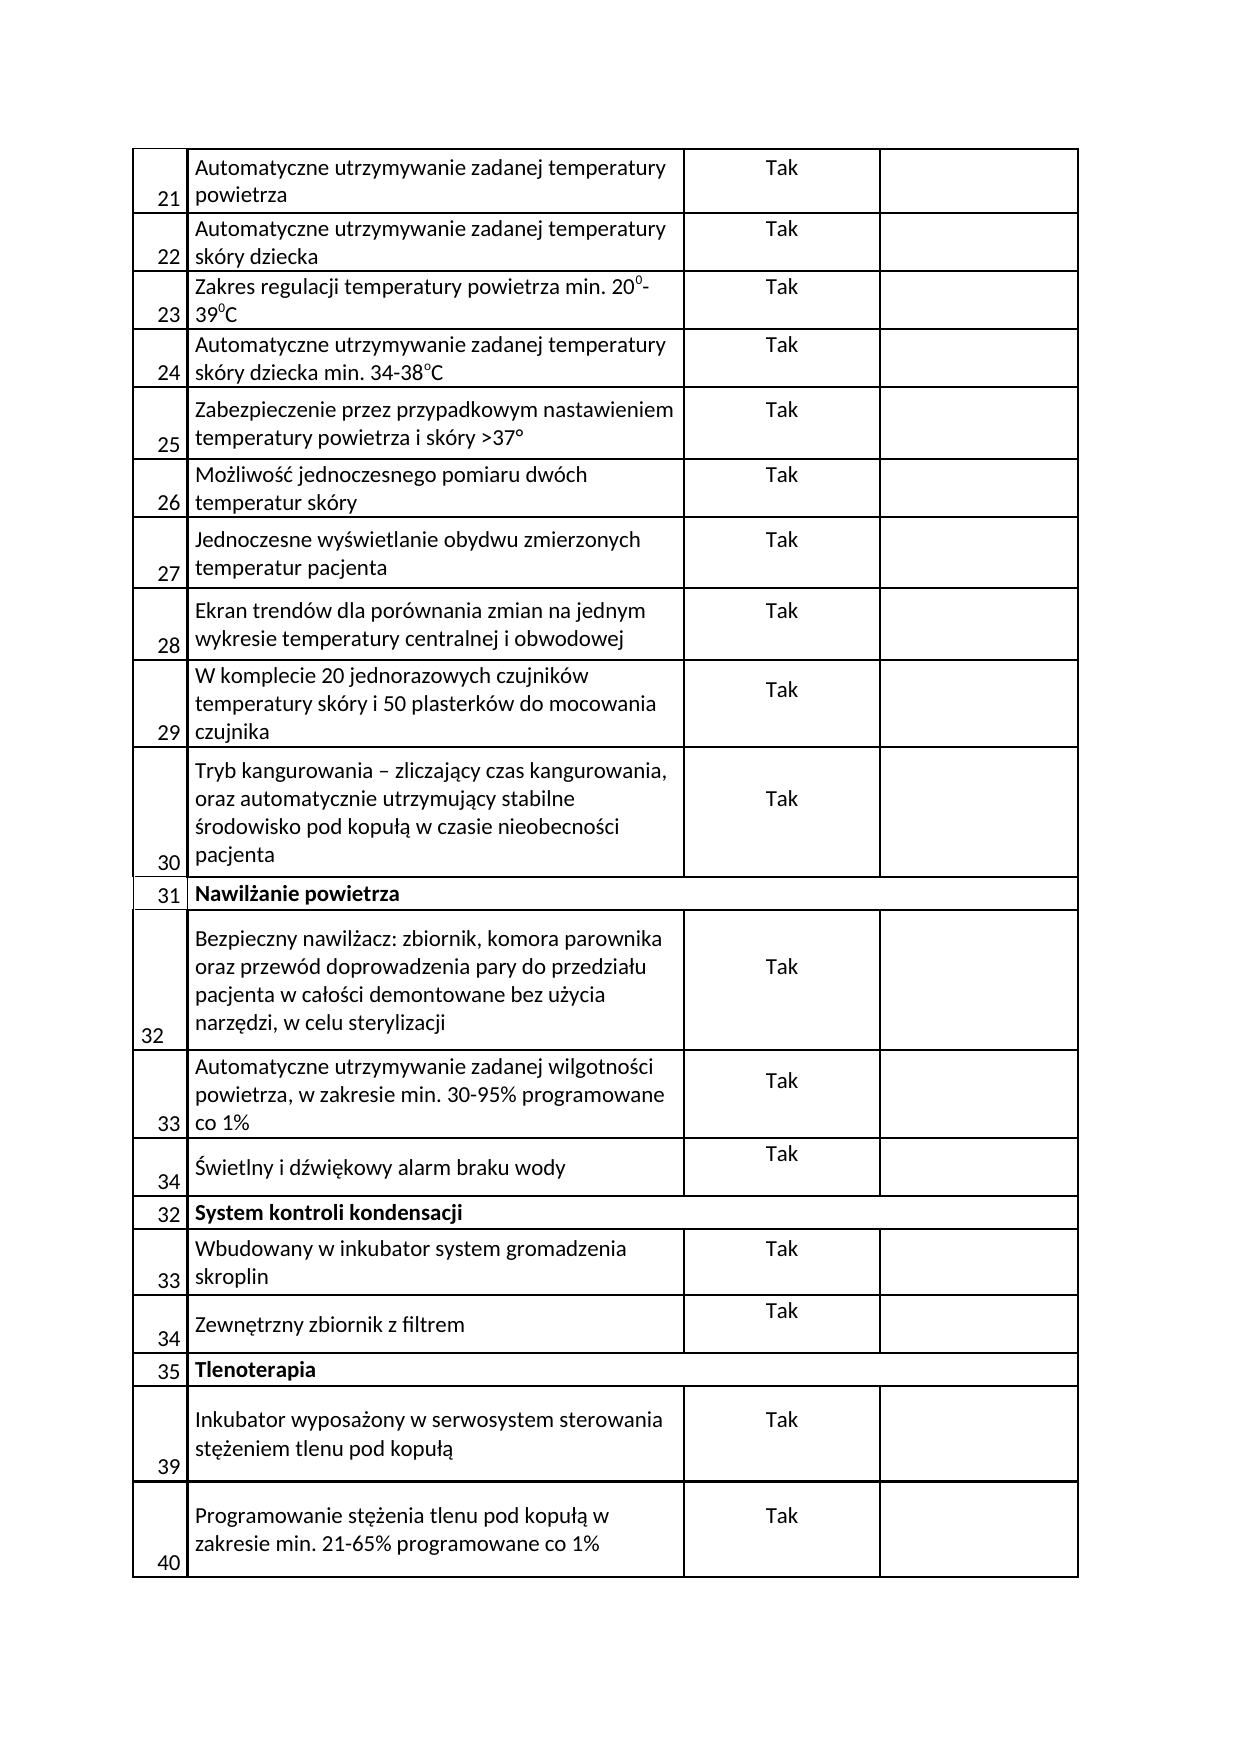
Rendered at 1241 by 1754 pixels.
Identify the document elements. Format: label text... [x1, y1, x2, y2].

table_cell Programowanie stężenia tlenu pod kopułą w zakresie min. 21-65% programowane co 1% [189, 1483, 683, 1576]
table_cell 33 [134, 1230, 186, 1294]
table_cell [881, 589, 1077, 659]
table_cell Tlenoterapia [189, 1354, 1077, 1385]
table_cell Zewnętrzny zbiornik z filtrem [189, 1296, 683, 1352]
table_cell 27 [134, 518, 186, 587]
table_cell Tak [685, 1483, 879, 1576]
table_cell Możliwość jednoczesnego pomiaru dwóch temperatur skóry [189, 460, 683, 516]
table_cell [881, 150, 1077, 212]
table_cell Tak [685, 1296, 879, 1352]
table_cell 29 [134, 661, 186, 746]
table_cell Bezpieczny nawilżacz: zbiornik, komora parownika oraz przewód doprowadzenia pary do przedziału pacjenta w całości demontowane bez użycia narzędzi, w celu sterylizacji [189, 911, 683, 1049]
table_cell 25 [134, 388, 186, 458]
table_cell 39 [134, 1387, 186, 1480]
table_cell [881, 1387, 1077, 1480]
table_cell Tak [685, 1387, 879, 1480]
table_cell Tak [685, 330, 879, 386]
table_cell 28 [134, 589, 186, 659]
table_cell Automatyczne utrzymywanie zadanej wilgotności powietrza, w zakresie min. 30-95% programowane co 1% [189, 1051, 683, 1137]
table_cell [881, 460, 1077, 516]
table_cell 30 [134, 748, 186, 876]
table_cell Tak [685, 661, 879, 746]
table_cell Tak [685, 1230, 879, 1294]
table_cell Tak [685, 460, 879, 516]
table_cell Tak [685, 214, 879, 270]
table_cell [881, 661, 1077, 746]
table_cell Jednoczesne wyświetlanie obydwu zmierzonych temperatur pacjenta [189, 518, 683, 587]
table_cell Tryb kangurowania – zliczający czas kangurowania, oraz automatycznie utrzymujący stabilne środowisko pod kopułą w czasie nieobecności pacjenta [189, 748, 683, 876]
table_cell [881, 388, 1077, 458]
table_cell 40 [134, 1483, 186, 1576]
table_cell [881, 748, 1077, 876]
table_cell Tak [685, 388, 879, 458]
table_cell [881, 1483, 1077, 1576]
table_cell [881, 1230, 1077, 1294]
table_cell 35 [134, 1354, 186, 1385]
table_cell Nawilżanie powietrza [188, 878, 1077, 909]
table_cell 21 [134, 149, 186, 212]
table_cell [881, 1051, 1077, 1137]
table_cell 32 [134, 910, 186, 1049]
table_cell [881, 1296, 1077, 1352]
table_cell [881, 214, 1077, 270]
table_cell [881, 272, 1077, 328]
table_cell Świetlny i dźwiękowy alarm braku wody [189, 1139, 683, 1195]
table_cell 34 [134, 1296, 186, 1352]
table_cell Automatyczne utrzymywanie zadanej temperatury skóry dziecka min. 34-38oC [189, 330, 683, 386]
table_cell [881, 1139, 1077, 1195]
table_cell 31 [134, 877, 187, 909]
table_cell Tak [685, 272, 879, 328]
table_cell Tak [685, 1051, 879, 1137]
table_cell Tak [685, 150, 879, 212]
table_cell 22 [134, 214, 186, 270]
table_cell Tak [685, 748, 879, 876]
table_cell 33 [134, 1051, 186, 1137]
table_cell Tak [685, 1139, 879, 1195]
table_cell Automatyczne utrzymywanie zadanej temperatury skóry dziecka [189, 214, 683, 270]
table_cell Zabezpieczenie przez przypadkowym nastawieniem temperatury powietrza i skóry >37° [189, 388, 683, 458]
table_cell Tak [685, 911, 879, 1049]
table_cell Ekran trendów dla porównania zmian na jednym wykresie temperatury centralnej i obwodowej [189, 589, 683, 659]
table_cell Zakres regulacji temperatury powietrza min. 200-390C [189, 272, 683, 328]
table_cell [881, 911, 1077, 1049]
table_cell Wbudowany w inkubator system gromadzenia skroplin [189, 1230, 683, 1294]
table_cell 26 [134, 460, 186, 516]
table_cell 23 [134, 272, 186, 328]
table_cell Inkubator wyposażony w serwosystem sterowania stężeniem tlenu pod kopułą [189, 1387, 683, 1480]
table_cell W komplecie 20 jednorazowych czujników temperatury skóry i 50 plasterków do mocowania czujnika [189, 661, 683, 746]
table_cell [881, 518, 1077, 587]
table_cell 32 [134, 1197, 186, 1228]
table_cell [881, 330, 1077, 386]
table_cell Tak [685, 589, 879, 659]
table_cell Automatyczne utrzymywanie zadanej temperatury powietrza [189, 150, 683, 212]
table_cell System kontroli kondensacji [189, 1197, 1077, 1228]
table_cell 24 [134, 330, 186, 386]
table_cell 34 [134, 1139, 186, 1195]
table_cell Tak [685, 518, 879, 587]
